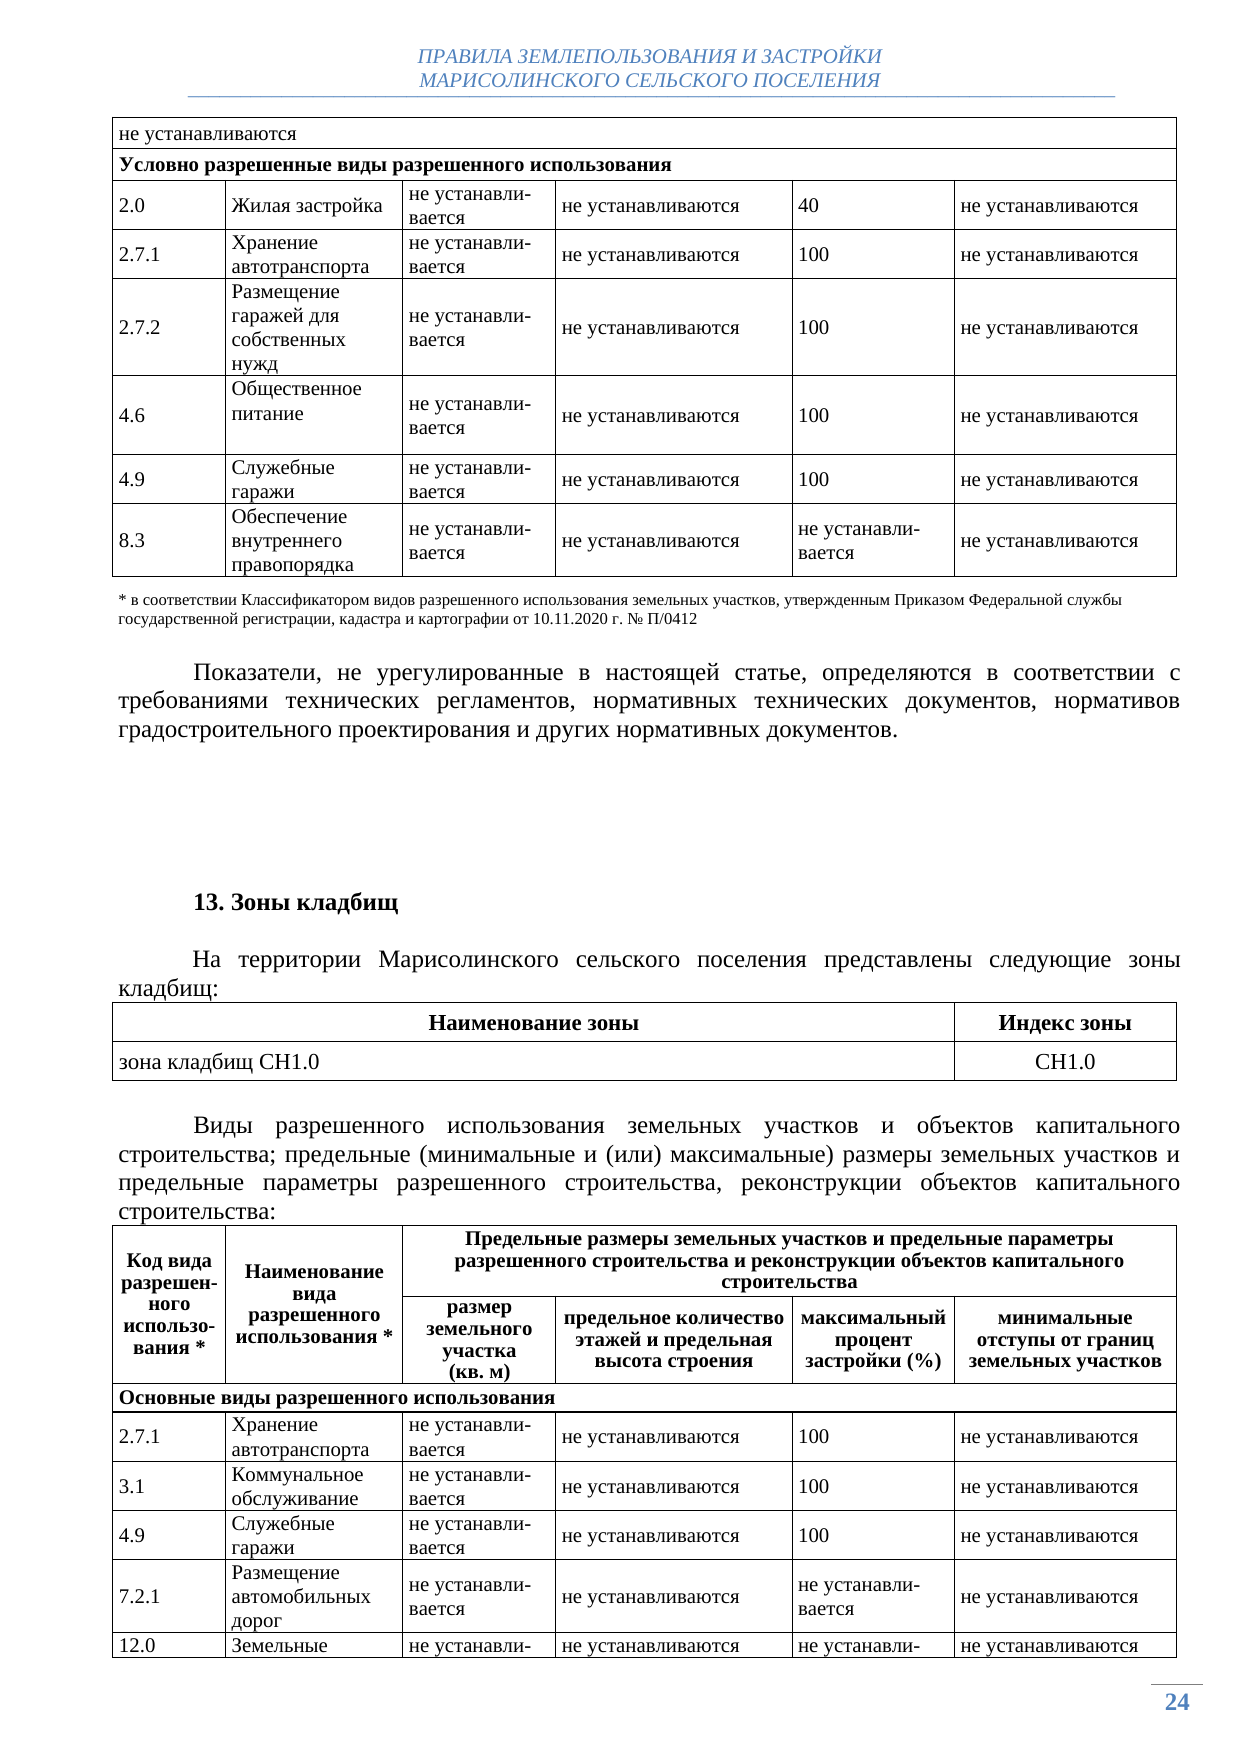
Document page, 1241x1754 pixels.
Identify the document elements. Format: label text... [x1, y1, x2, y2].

table_cell 100 [793, 1413, 954, 1461]
table_cell не устанавли-вается [403, 455, 555, 503]
table_cell не устанавливаются [113, 118, 1176, 148]
table_cell 100 [793, 279, 954, 375]
table_cell Условно разрешенные виды разрешенного использования [113, 149, 1176, 180]
table_cell не устанавливаются [556, 376, 792, 454]
text Показатели, не урегулированные в настоящей статье, определяются в соответствии с требованиями технических регламентов, нормативных технических документов, нормативов градостроительного проектирования и других нормативных документов. [118, 657, 1181, 743]
table_cell Хранение автотранспорта [226, 230, 402, 278]
table_cell не устанавливаются [556, 455, 792, 503]
table_cell Служебные гаражи [226, 1511, 402, 1559]
table_cell Размещение гаражей для собственных нужд [226, 279, 402, 375]
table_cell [226, 1633, 402, 1657]
table_cell не устанавливаются [556, 1413, 792, 1461]
table_cell Общественное питание [226, 376, 402, 454]
table_cell не устанавли-вается [403, 181, 555, 229]
table_cell не устанавли-вается [403, 1560, 555, 1632]
table_header Предельные размеры земельных участков и предельные параметры разрешенного строительства и реконструкции объектов капитального строительства [403, 1226, 1176, 1296]
table_cell 2.7.1 [113, 1413, 225, 1461]
table_cell 100 [793, 455, 954, 503]
table_cell не устанавли-ваются [403, 1633, 555, 1657]
table_cell минимальные отступы от границ земельных участков [955, 1297, 1176, 1383]
text На территории Марисолинского сельского поселения представлены следующие зоны кладбищ: [118, 944, 1181, 1002]
table_cell Основные виды разрешенного использования [113, 1384, 1176, 1411]
table_cell не устанавли-вается [403, 279, 555, 375]
table_cell не устанавли-вается [793, 1633, 954, 1657]
table_cell 2.7.1 [113, 230, 225, 278]
table_cell Размещение автомобильных дорог [226, 1560, 402, 1632]
table_cell 12.0 [113, 1633, 225, 1657]
table_cell не устанавливаются [556, 230, 792, 278]
table_header Индекс зоны [955, 1003, 1176, 1041]
table_cell не устанавли-вается [793, 504, 954, 576]
table_header Наименование зоны [113, 1003, 954, 1041]
table_cell не устанавли-вается [403, 504, 555, 576]
table_cell не устанавли-вается [403, 1511, 555, 1559]
table_cell не устанавливаются [556, 504, 792, 576]
table_cell Жилая застройка [226, 181, 402, 229]
table_cell 100 [793, 230, 954, 278]
table_cell не устанавливаются [955, 376, 1176, 454]
table_cell не устанавливаются [955, 230, 1176, 278]
table_cell не устанавли-вается [793, 1560, 954, 1632]
table_cell предельное количество этажей и предельная высота строения [556, 1297, 792, 1383]
table_cell не устанавливаются [556, 1560, 792, 1632]
table_header Наименование вида разрешенного использования * [226, 1226, 402, 1383]
table_cell 7.2.1 [113, 1560, 225, 1632]
table_cell размер земельного участка (кв. м) [403, 1297, 555, 1383]
table_cell 8.3 [113, 504, 225, 576]
table_cell не устанавливаются [955, 279, 1176, 375]
table_cell не устанавливаются [955, 455, 1176, 503]
table_header Код вида разрешен-ного использо-вания * [113, 1226, 225, 1383]
table_cell 100 [793, 1511, 954, 1559]
table_cell не устанавливаются [556, 1511, 792, 1559]
table_cell не устанавли-вается [403, 1413, 555, 1461]
table_cell 100 [793, 1462, 954, 1510]
table_cell Служебные гаражи [226, 455, 402, 503]
table_cell не устанавливаются [955, 181, 1176, 229]
table_cell не устанавливаются [955, 1511, 1176, 1559]
table_cell 100 [793, 376, 954, 454]
table_cell 4.6 [113, 376, 225, 454]
table_cell не устанавли-вается [403, 230, 555, 278]
table_cell 40 [793, 181, 954, 229]
table_cell 4.9 [113, 455, 225, 503]
table_cell не устанавли-вается [403, 1462, 555, 1510]
table_cell не устанавливаются [955, 1462, 1176, 1510]
table_cell не устанавливаются [955, 1413, 1176, 1461]
table_cell зона кладбищ СН1.0 [113, 1042, 954, 1080]
table_cell Коммунальное обслуживание [226, 1462, 402, 1510]
table_cell Обеспечение внутреннего правопорядка [226, 504, 402, 576]
text 13. Зоны кладбищ [118, 887, 1181, 915]
table_cell не устанавливаются [556, 181, 792, 229]
table_cell максимальный процент застройки (%) [793, 1297, 954, 1383]
table_cell 2.0 [113, 181, 225, 229]
table_cell не устанавли-вается [403, 376, 555, 454]
text Виды разрешенного использования земельных участков и объектов капитального строительства; предельные (минимальные и (или) максимальные) размеры земельных участков и предельные параметры разрешенного строительства, реконструкции объектов капитального строительства: [118, 1110, 1181, 1225]
table_cell не устанавливаются [955, 504, 1176, 576]
table_cell 3.1 [113, 1462, 225, 1510]
table_cell 2.7.2 [113, 279, 225, 375]
table_cell не устанавливаются [556, 1633, 792, 1657]
text * в соответствии Классификатором видов разрешенного использования земельных участков, утвержденным Приказом Федеральной службы государственной регистрации, кадастра и картографии от 10.11.2020 г. № П/0412 [118, 589, 1181, 628]
table_cell не устанавливаются [556, 1462, 792, 1510]
table_cell СН1.0 [955, 1042, 1176, 1080]
table_cell не устанавливаются [556, 279, 792, 375]
table_cell Хранение автотранспорта [226, 1413, 402, 1461]
table_cell не устанавливаются [955, 1560, 1176, 1632]
table_cell не устанавливаются [955, 1633, 1176, 1657]
table_cell 4.9 [113, 1511, 225, 1559]
